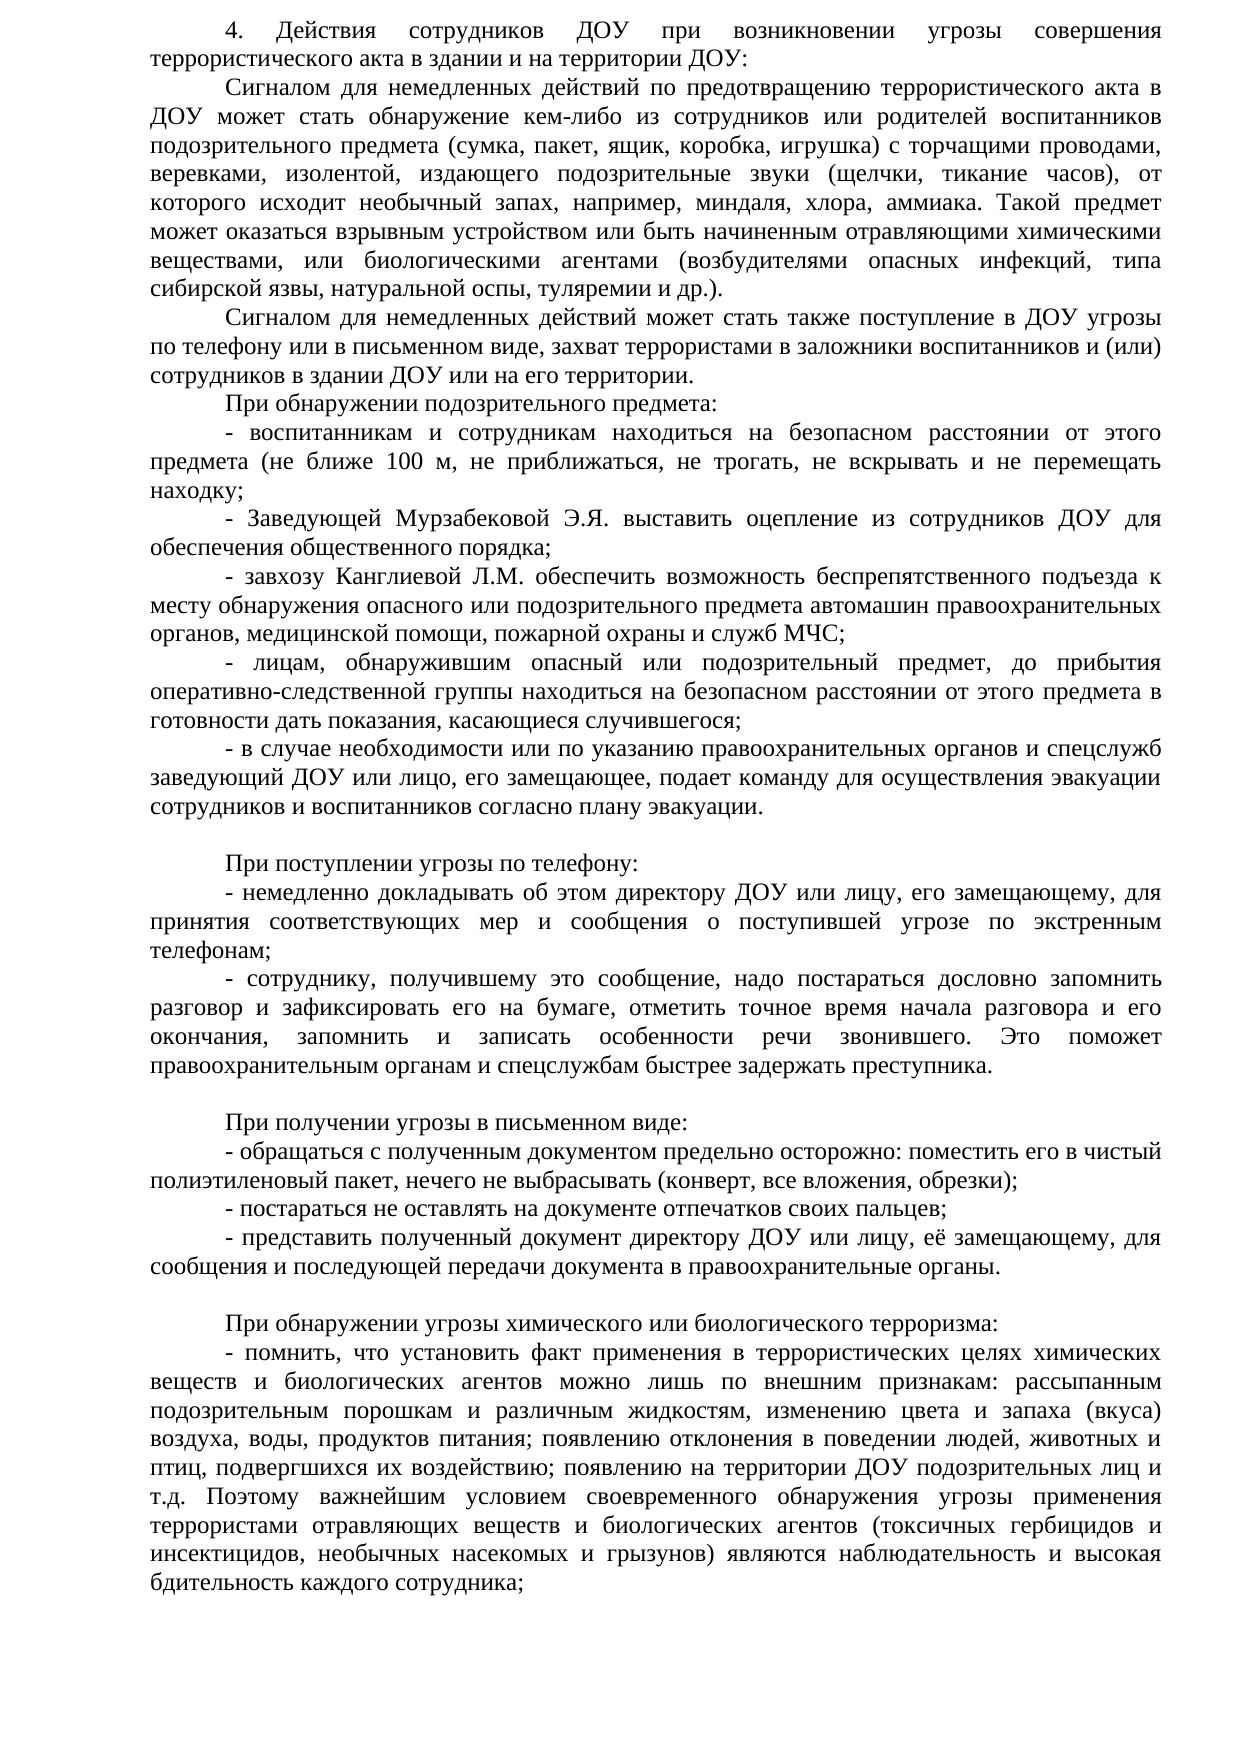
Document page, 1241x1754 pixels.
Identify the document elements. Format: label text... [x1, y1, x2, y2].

text - представить полученный документ директору ДОУ или лицу, её замещающему, для сообщения и последующей передачи документа в правоохранительные органы. [150, 1222, 1162, 1280]
text - помнить, что установить факт применения в террористических целях химических веществ и биологических агентов можно лишь по внешним признакам: рассыпанным подозрительным порошкам и различным жидкостям, изменению цвета и запаха (вкуса) воздуха, воды, продуктов питания; появлению отклонения в поведении людей, животных и птиц, подвергшихся их воздействию; появлению на территории ДОУ подозрительных лиц и т.д. Поэтому важнейшим условием своевременного обнаружения угрозы применения террористами отравляющих веществ и биологических агентов (токсичных гербицидов и инсектицидов, необычных насекомых и грызунов) являются наблюдательность и высокая бдительность каждого сотрудника; [150, 1337, 1162, 1596]
text - лицам, обнаружившим опасный или подозрительный предмет, до прибытия оперативно-следственной группы находиться на безопасном расстоянии от этого предмета в готовности дать показания, касающиеся случившегося; [150, 647, 1162, 733]
text При получении угрозы в письменном виде: [150, 1107, 1162, 1136]
text - воспитанникам и сотрудникам находиться на безопасном расстоянии от этого предмета (не ближе 100 м, не приближаться, не трогать, не вскрывать и не перемещать находку; [150, 417, 1162, 503]
text При обнаружении подозрительного предмета: [150, 388, 1162, 417]
text - завхозу Канглиевой Л.М. обеспечить возможность беспрепятственного подъезда к месту обнаружения опасного или подозрительного предмета автомашин правоохранительных органов, медицинской помощи, пожарной охраны и служб МЧС; [150, 561, 1162, 647]
text - в случае необходимости или по указанию правоохранительных органов и спецслужб заведующий ДОУ или лицо, его замещающее, подает команду для осуществления эвакуации сотрудников и воспитанников согласно плану эвакуации. [150, 733, 1162, 820]
text При обнаружении угрозы химического или биологического терроризма: [150, 1308, 1162, 1337]
text Сигналом для немедленных действий может стать также поступление в ДОУ угрозы по телефону или в письменном виде, захват террористами в заложники воспитанников и (или) сотрудников в здании ДОУ или на его территории. [150, 302, 1162, 388]
text - Заведующей Мурзабековой Э.Я. выставить оцепление из сотрудников ДОУ для обеспечения общественного порядка; [150, 503, 1162, 561]
text - обращаться с полученным документом предельно осторожно: поместить его в чистый полиэтиленовый пакет, нечего не выбрасывать (конверт, все вложения, обрезки); [150, 1136, 1162, 1193]
text Сигналом для немедленных действий по предотвращению террористического акта в ДОУ может стать обнаружение кем-либо из сотрудников или родителей воспитанников подозрительного предмета (сумка, пакет, ящик, коробка, игрушка) с торчащими проводами, веревками, изолентой, издающего подозрительные звуки (щелчки, тикание часов), от которого исходит необычный запах, например, миндаля, хлора, аммиака. Такой предмет может оказаться взрывным устройством или быть начиненным отравляющими химическими веществами, или биологическими агентами (возбудителями опасных инфекций, типа сибирской язвы, натуральной оспы, туляремии и др.). [150, 72, 1162, 302]
text - постараться не оставлять на документе отпечатков своих пальцев; [150, 1193, 1162, 1222]
text 4. Действия сотрудников ДОУ при возникновении угрозы совершения террористического акта в здании и на территории ДОУ: [150, 15, 1162, 72]
text При поступлении угрозы по телефону: [150, 848, 1162, 877]
text - сотруднику, получившему это сообщение, надо постараться дословно запомнить разговор и зафиксировать его на бумаге, отметить точное время начала разговора и его окончания, запомнить и записать особенности речи звонившего. Это поможет правоохранительным органам и спецслужбам быстрее задержать преступника. [150, 963, 1162, 1078]
text - немедленно докладывать об этом директору ДОУ или лицу, его замещающему, для принятия соответствующих мер и сообщения о поступившей угрозе по экстренным телефонам; [150, 877, 1162, 963]
